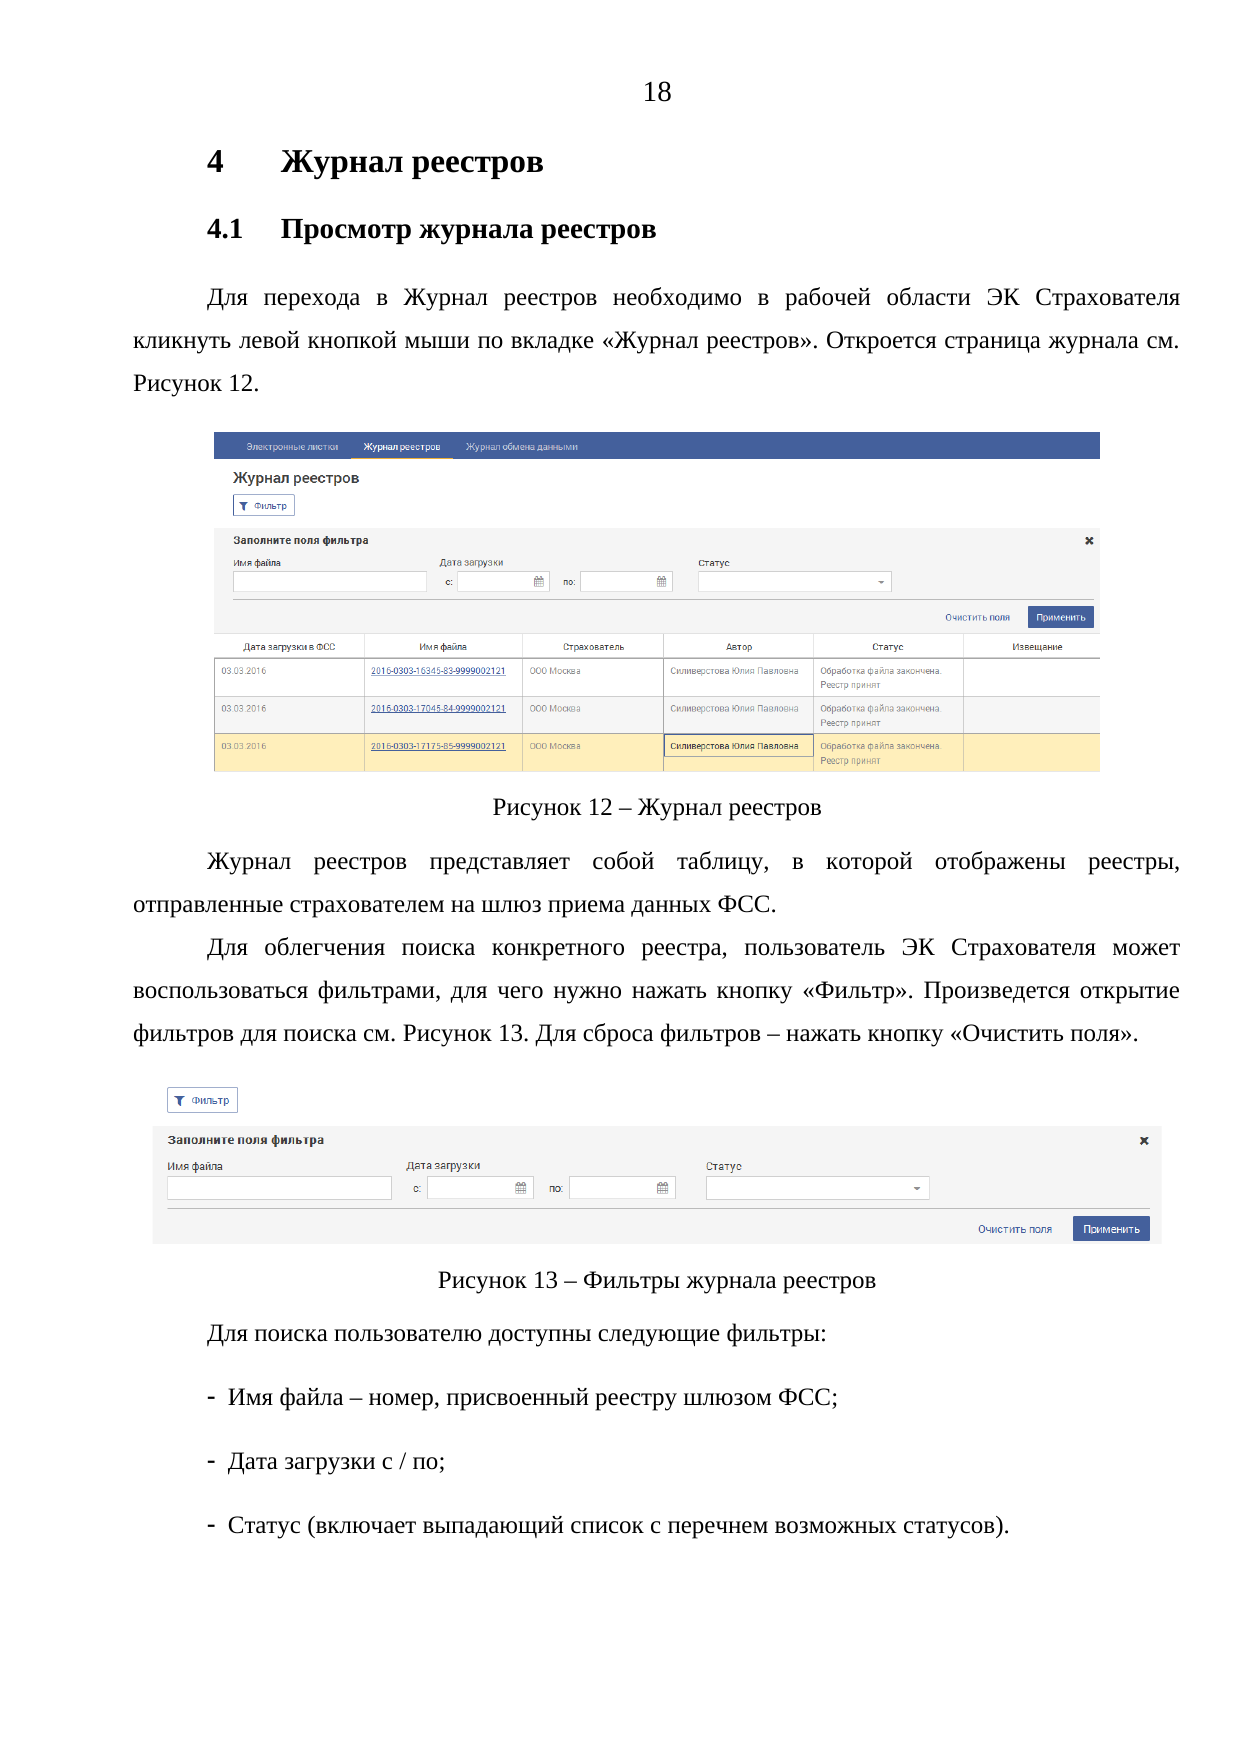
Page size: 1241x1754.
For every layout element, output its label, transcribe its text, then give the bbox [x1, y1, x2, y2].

text Рисунок 12 – Журнал реестров [133, 792, 1181, 821]
text Журнал реестров представляет собой таблицу, в которой отображены реестры, отправленные страхователем на шлюз приема данных ФСС. [133, 846, 1181, 918]
text Имя файла – номер, присвоенный реестру шлюзом ФСС; [207, 1382, 1181, 1411]
text Для поиска пользователю доступны следующие фильтры: [133, 1318, 1181, 1347]
picture [214, 432, 1100, 772]
text Журнал реестров [207, 141, 1181, 179]
text Просмотр журнала реестров [207, 211, 1181, 244]
text Для перехода в Журнал реестров необходимо в рабочей области ЭК Страхователя кликнуть левой кнопкой мыши по вкладке «Журнал реестров». Откроется страница журнала см. Рисунок 12. [133, 282, 1181, 397]
text Рисунок 13 – Фильтры журнала реестров [133, 1265, 1181, 1293]
text Дата загрузки с / по; [207, 1446, 1181, 1475]
text Для облегчения поиска конкретного реестра, пользователь ЭК Страхователя может воспользоваться фильтрами, для чего нужно нажать кнопку «Фильтр». Произведется открытие фильтров для поиска см. Рисунок 13. Для сброса фильтров – нажать кнопку «Очистить поля». [133, 932, 1181, 1047]
text Статус (включает выпадающий список с перечнем возможных статусов). [207, 1510, 1181, 1539]
picture [152, 1082, 1162, 1244]
